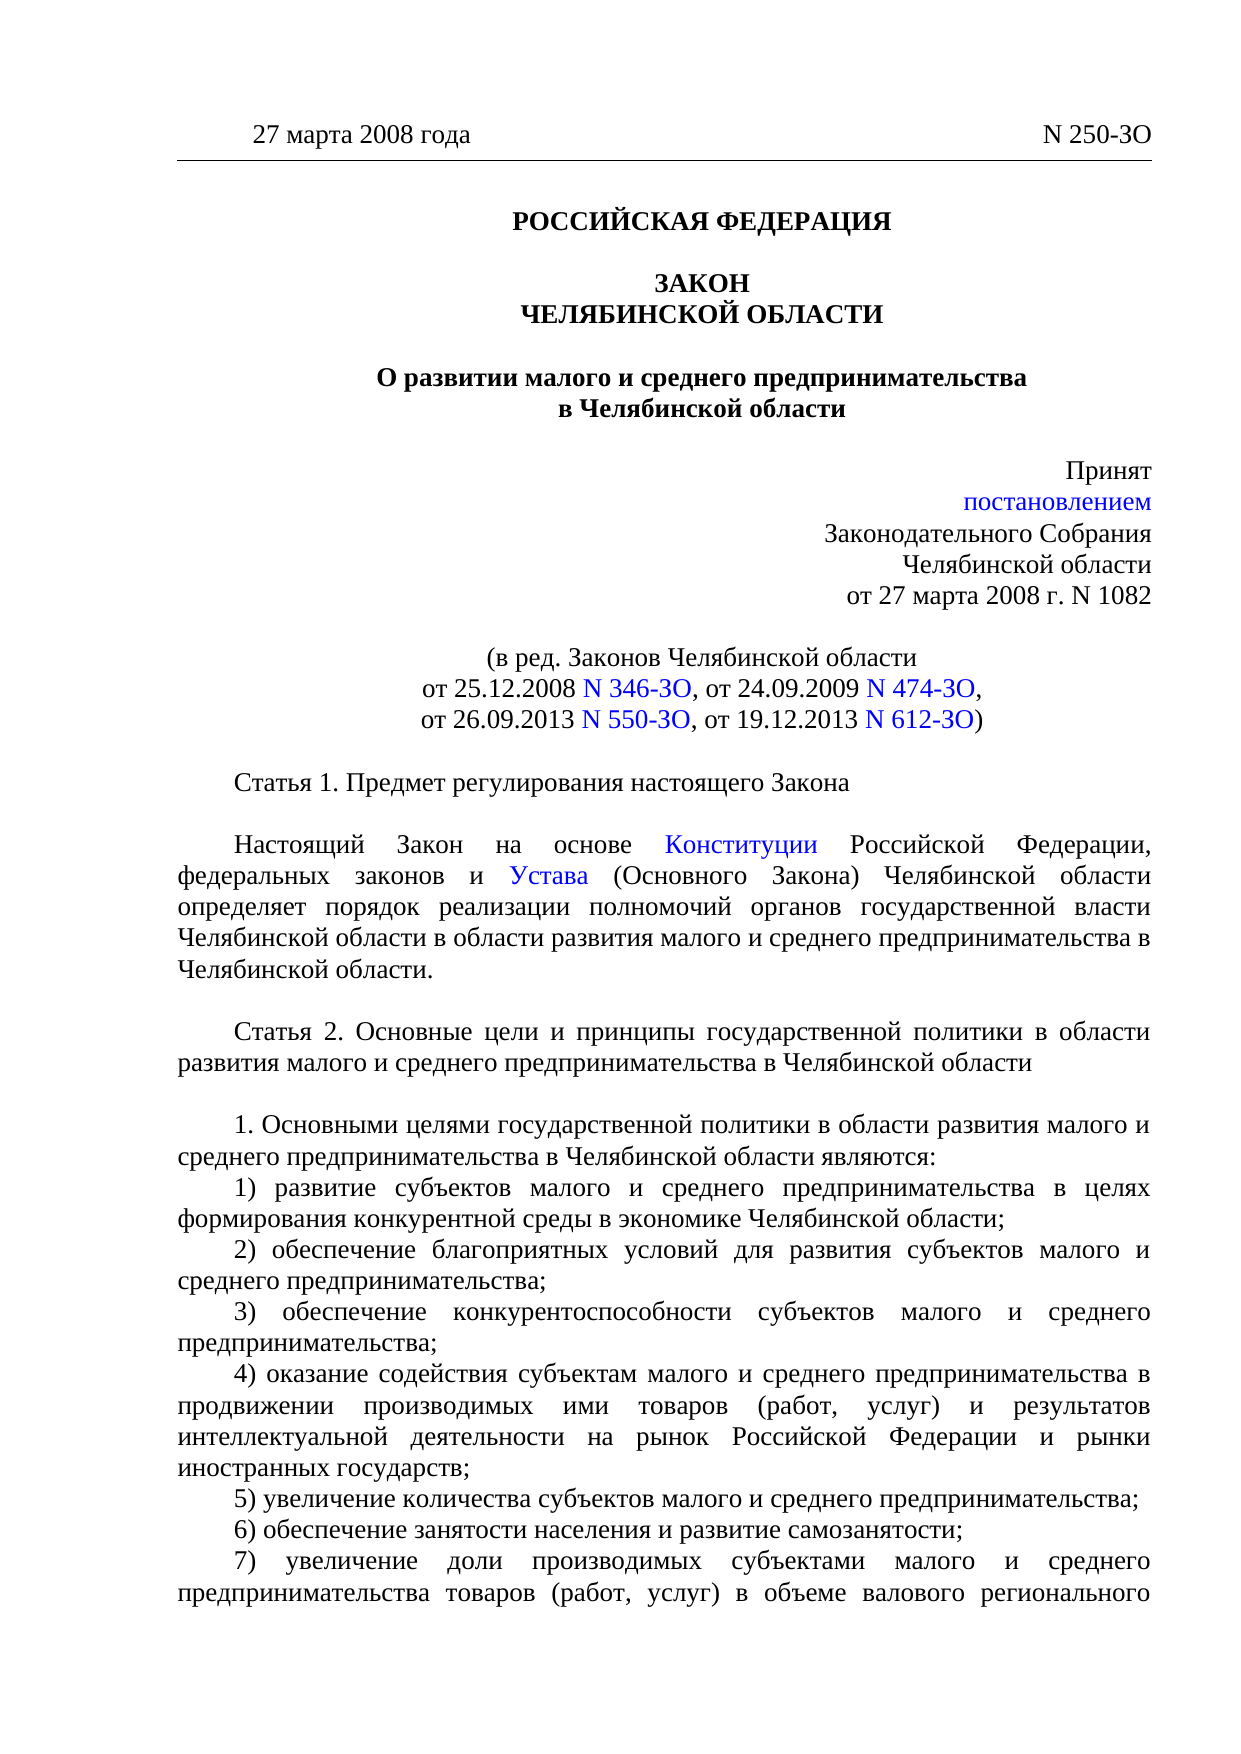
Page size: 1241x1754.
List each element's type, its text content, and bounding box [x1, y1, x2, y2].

text Челябинской области [177, 548, 1152, 579]
text от 25.12.2008 N 346-ЗО, от 24.09.2009 N 474-ЗО, [177, 672, 1152, 703]
text Статья 1. Предмет регулирования настоящего Закона [177, 766, 1152, 797]
text 6) обеспечение занятости населения и развитие самозанятости; [177, 1513, 1152, 1544]
table_header N 250-ЗО [664, 118, 1152, 149]
table_header 27 марта 2008 года [177, 118, 664, 149]
text 1. Основными целями государственной политики в области развития малого и среднего предпринимательства в Челябинской области являются: [177, 1108, 1152, 1171]
text ЧЕЛЯБИНСКОЙ ОБЛАСТИ [177, 299, 1152, 330]
text 1) развитие субъектов малого и среднего предпринимательства в целях формирования конкурентной среды в экономике Челябинской области; [177, 1171, 1152, 1233]
text в Челябинской области [177, 392, 1152, 423]
text постановлением [177, 486, 1152, 517]
text О развитии малого и среднего предпринимательства [177, 361, 1152, 392]
text Статья 2. Основные цели и принципы государственной политики в области развития малого и среднего предпринимательства в Челябинской области [177, 1015, 1152, 1077]
text от 27 марта 2008 г. N 1082 [177, 579, 1152, 610]
text Принят [177, 454, 1152, 486]
text 5) увеличение количества субъектов малого и среднего предпринимательства; [177, 1482, 1152, 1513]
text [177, 1544, 1152, 1607]
text (в ред. Законов Челябинской области [177, 641, 1152, 672]
text 4) оказание содействия субъектам малого и среднего предпринимательства в продвижении производимых ими товаров (работ, услуг) и результатов интеллектуальной деятельности на рынок Российской Федерации и рынки иностранных государств; [177, 1358, 1152, 1482]
text от 26.09.2013 N 550-ЗО, от 19.12.2013 N 612-ЗО) [177, 703, 1152, 735]
text 2) обеспечение благоприятных условий для развития субъектов малого и среднего предпринимательства; [177, 1233, 1152, 1295]
text 3) обеспечение конкурентоспособности субъектов малого и среднего предпринимательства; [177, 1295, 1152, 1358]
text Законодательного Собрания [177, 517, 1152, 548]
text РОССИЙСКАЯ ФЕДЕРАЦИЯ [177, 205, 1152, 236]
text Настоящий Закон на основе Конституции Российской Федерации, федеральных законов и Устава (Основного Закона) Челябинской области определяет порядок реализации полномочий органов государственной власти Челябинской области в области развития малого и среднего предпринимательства в Челябинской области. [177, 828, 1152, 984]
text ЗАКОН [177, 267, 1152, 299]
